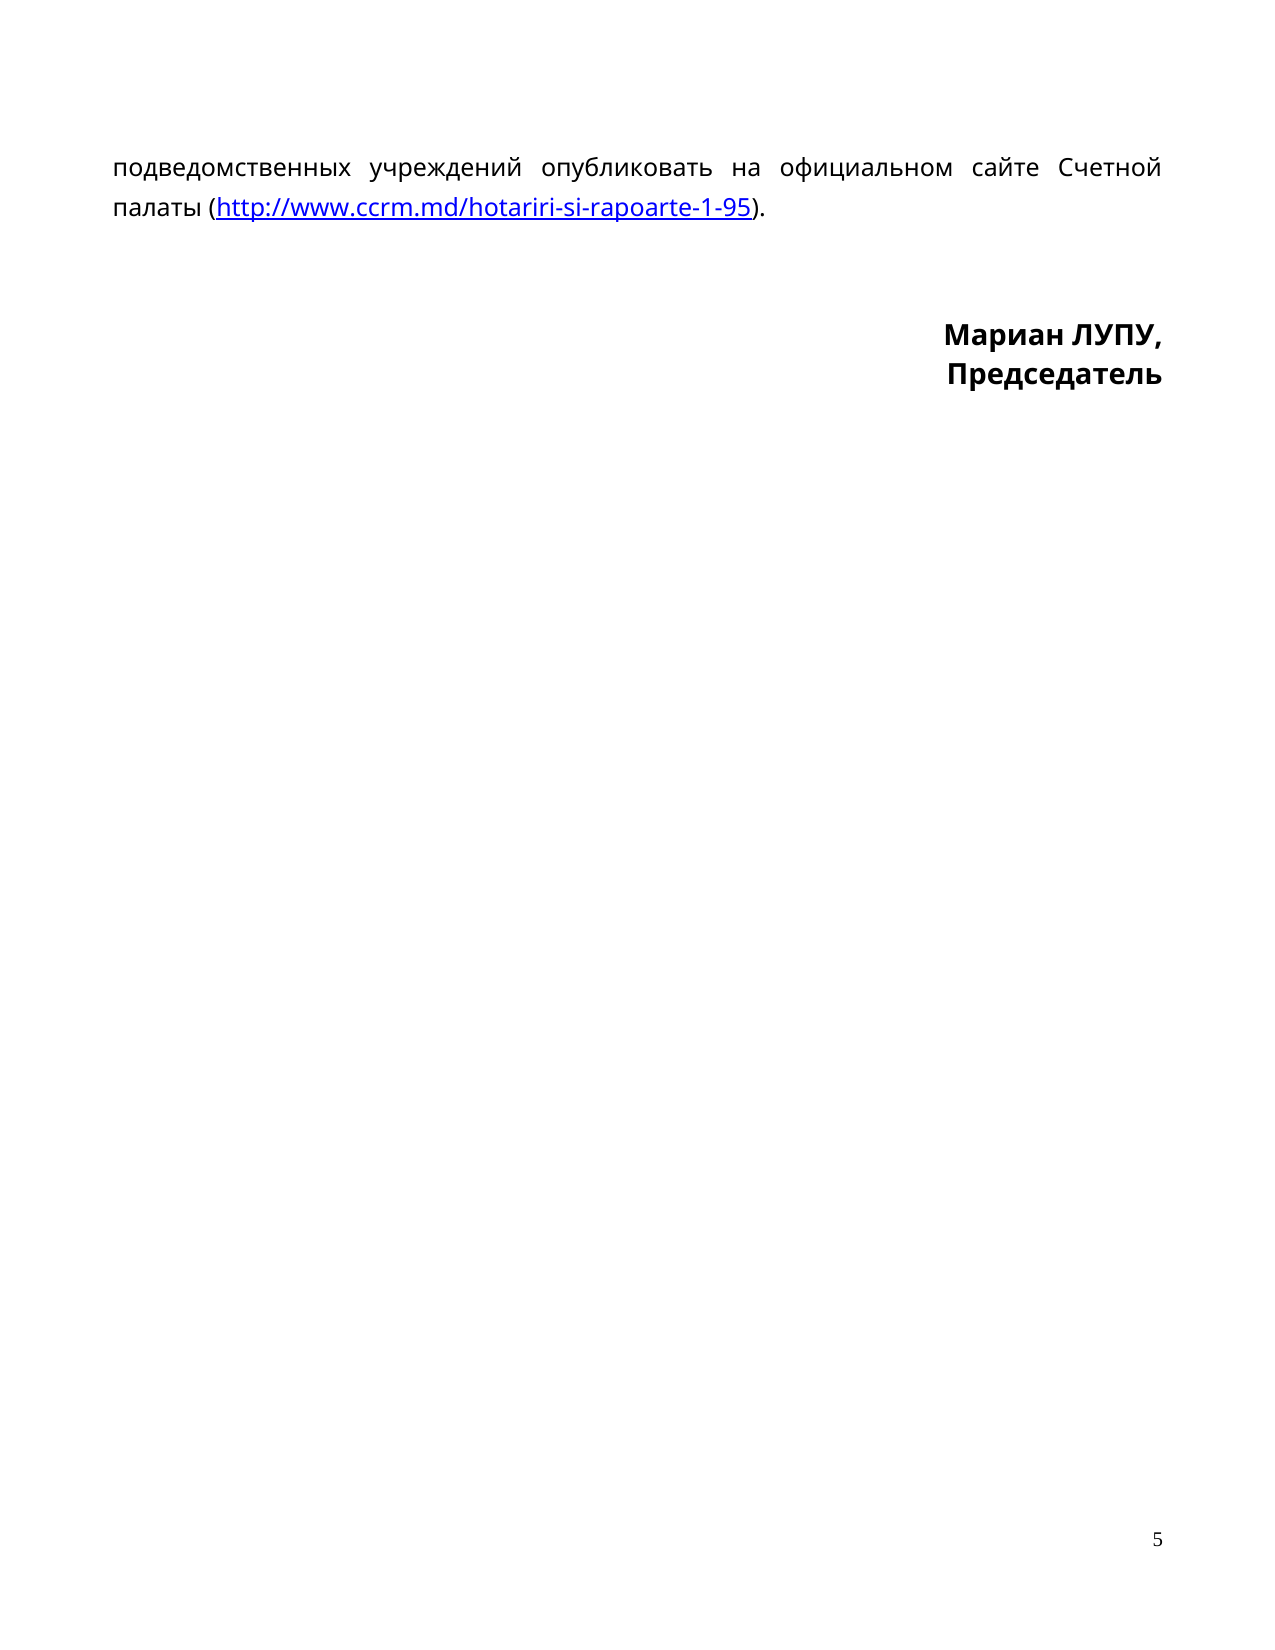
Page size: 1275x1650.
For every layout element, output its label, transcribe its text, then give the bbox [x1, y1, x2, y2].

text Мариан ЛУПУ, [112, 314, 1162, 354]
text Председатель [112, 354, 1162, 393]
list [112, 150, 1162, 223]
